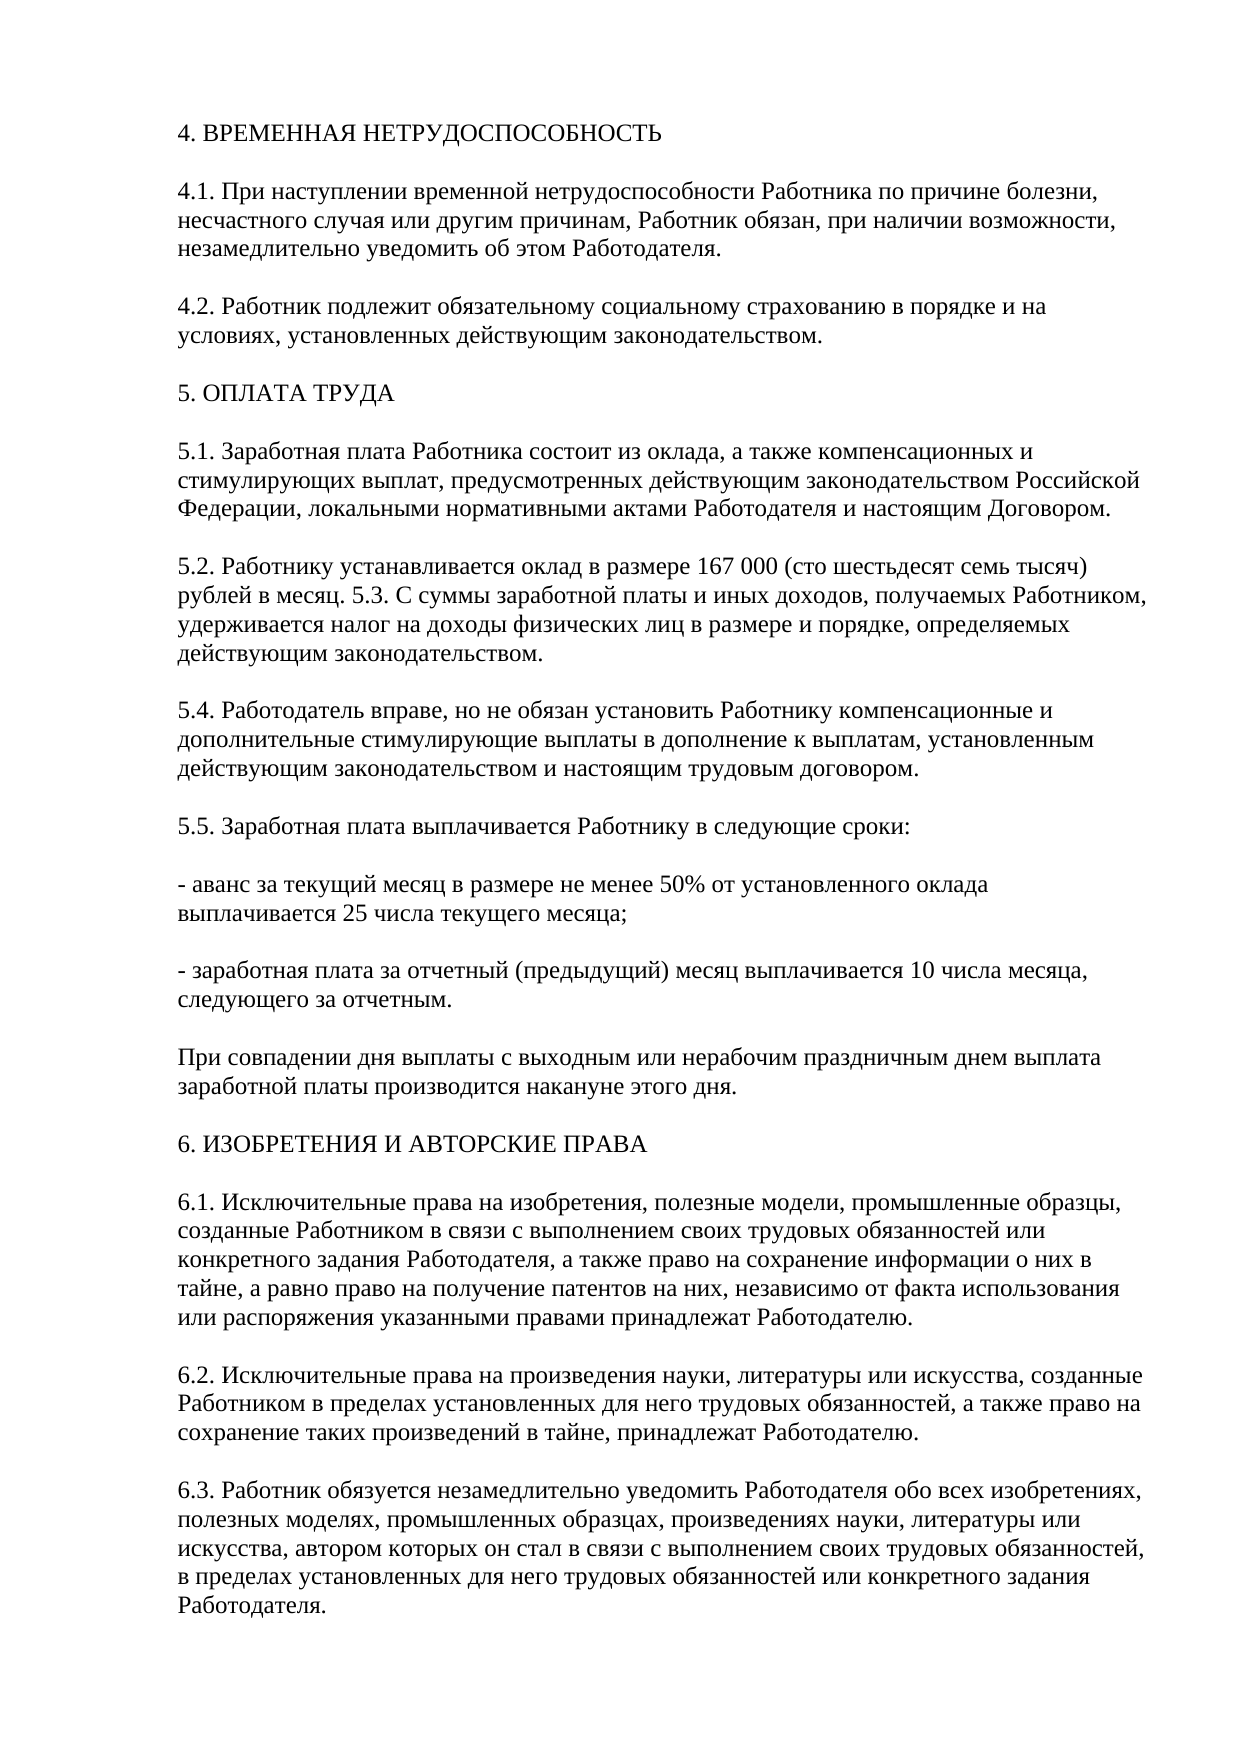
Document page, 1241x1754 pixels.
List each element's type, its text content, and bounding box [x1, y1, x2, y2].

text 4. ВРЕМЕННАЯ НЕТРУДОСПОСОБНОСТЬ [177, 118, 1152, 147]
text 5. ОПЛАТА ТРУДА [177, 378, 1152, 407]
text - аванс за текущий месяц в размере не менее 50% от установленного оклада выплачивается 25 числа текущего месяца; [177, 869, 1152, 926]
text 5.2. Работнику устанавливается оклад в размере 167 000 (сто шестьдесят семь тысяч) рублей в месяц. 5.3. С суммы заработной платы и иных доходов, получаемых Работником, удерживается налог на доходы физических лиц в размере и порядке, определяемых действующим законодательством. [177, 551, 1152, 666]
text 6.2. Исключительные права на произведения науки, литературы или искусства, созданные Работником в пределах установленных для него трудовых обязанностей, а также право на сохранение таких произведений в тайне, принадлежат Работодателю. [177, 1360, 1152, 1446]
text 4.1. При наступлении временной нетрудоспособности Работника по причине болезни, несчастного случая или другим причинам, Работник обязан, при наличии возможности, незамедлительно уведомить об этом Работодателя. [177, 176, 1152, 262]
text 5.5. Заработная плата выплачивается Работнику в следующие сроки: [177, 811, 1152, 840]
text 6.1. Исключительные права на изобретения, полезные модели, промышленные образцы, созданные Работником в связи с выполнением своих трудовых обязанностей или конкретного задания Работодателя, а также право на сохранение информации о них в тайне, а равно право на получение патентов на них, независимо от факта использования или распоряжения указанными правами принадлежат Работодателю. [177, 1187, 1152, 1331]
text 5.4. Работодатель вправе, но не обязан установить Работнику компенсационные и дополнительные стимулирующие выплаты в дополнение к выплатам, установленным действующим законодательством и настоящим трудовым договором. [177, 696, 1152, 782]
text 6. ИЗОБРЕТЕНИЯ И АВТОРСКИЕ ПРАВА [177, 1129, 1152, 1158]
text При совпадении дня выплаты с выходным или нерабочим праздничным днем выплата заработной платы производится накануне этого дня. [177, 1042, 1152, 1100]
text 4.2. Работник подлежит обязательному социальному страхованию в порядке и на условиях, установленных действующим законодательством. [177, 291, 1152, 349]
text 5.1. Заработная плата Работника состоит из оклада, а также компенсационных и стимулирующих выплат, предусмотренных действующим законодательством Российской Федерации, локальными нормативными актами Работодателя и настоящим Договором. [177, 436, 1152, 522]
text 6.3. Работник обязуется незамедлительно уведомить Работодателя обо всех изобретениях, полезных моделях, промышленных образцах, произведениях науки, литературы или искусства, автором которых он стал в связи с выполнением своих трудовых обязанностей, в пределах установленных для него трудовых обязанностей или конкретного задания Работодателя. [177, 1475, 1152, 1619]
text - заработная плата за отчетный (предыдущий) месяц выплачивается 10 числа месяца, следующего за отчетным. [177, 956, 1152, 1013]
